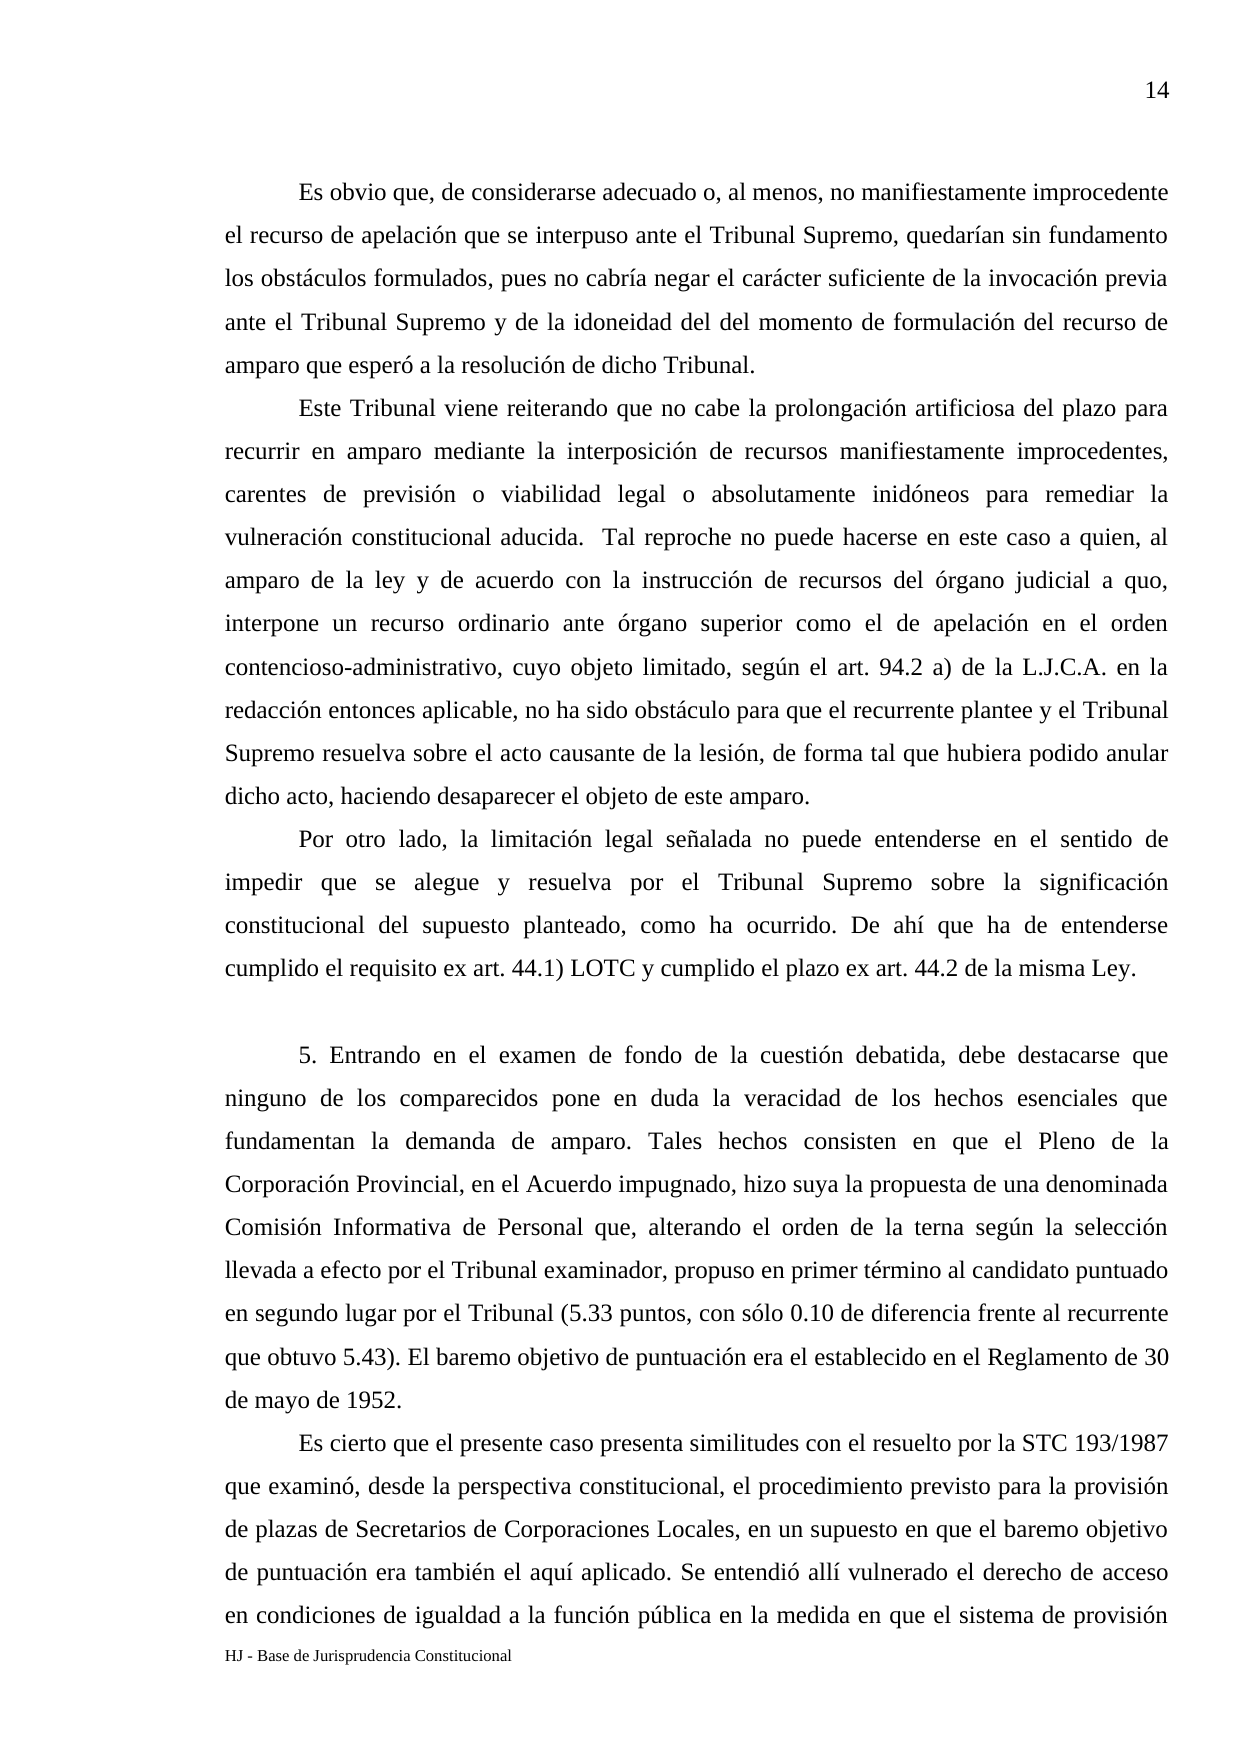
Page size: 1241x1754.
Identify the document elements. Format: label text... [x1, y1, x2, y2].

text Es obvio que, de considerarse adecuado o, al menos, no manifiestamente improcedente el recurso de apelación que se interpuso ante el Tribunal Supremo, quedarían sin fundamento los obstáculos formulados, pues no cabría negar el carácter suficiente de la invocación previa ante el Tribunal Supremo y de la idoneidad del del momento de formulación del recurso de amparo que esperó a la resolución de dicho Tribunal. [224, 177, 1169, 378]
text 5. Entrando en el examen de fondo de la cuestión debatida, debe destacarse que ninguno de los comparecidos pone en duda la veracidad de los hechos esenciales que fundamentan la demanda de amparo. Tales hechos consisten en que el Pleno de la Corporación Provincial, en el Acuerdo impugnado, hizo suya la propuesta de una denominada Comisión Informativa de Personal que, alterando el orden de la terna según la selección llevada a efecto por el Tribunal examinador, propuso en primer término al candidato puntuado en segundo lugar por el Tribunal (5.33 puntos, con sólo 0.10 de diferencia frente al recurrente que obtuvo 5.43). El baremo objetivo de puntuación era el establecido en el Reglamento de 30 de mayo de 1952. [224, 1040, 1169, 1413]
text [224, 1428, 1169, 1629]
text Por otro lado, la limitación legal señalada no puede entenderse en el sentido de impedir que se alegue y resuelva por el Tribunal Supremo sobre la significación constitucional del supuesto planteado, como ha ocurrido. De ahí que ha de entenderse cumplido el requisito ex art. 44.1) LOTC y cumplido el plazo ex art. 44.2 de la misma Ley. [224, 824, 1169, 982]
text Este Tribunal viene reiterando que no cabe la prolongación artificiosa del plazo para recurrir en amparo mediante la interposición de recursos manifiestamente improcedentes, carentes de previsión o viabilidad legal o absolutamente inidóneos para remediar la vulneración constitucional aducida. Tal reproche no puede hacerse en este caso a quien, al amparo de la ley y de acuerdo con la instrucción de recursos del órgano judicial a quo, interpone un recurso ordinario ante órgano superior como el de apelación en el orden contencioso-administrativo, cuyo objeto limitado, según el art. 94.2 a) de la L.J.C.A. en la redacción entonces aplicable, no ha sido obstáculo para que el recurrente plantee y el Tribunal Supremo resuelva sobre el acto causante de la lesión, de forma tal que hubiera podido anular dicho acto, haciendo desaparecer el objeto de este amparo. [224, 393, 1169, 810]
